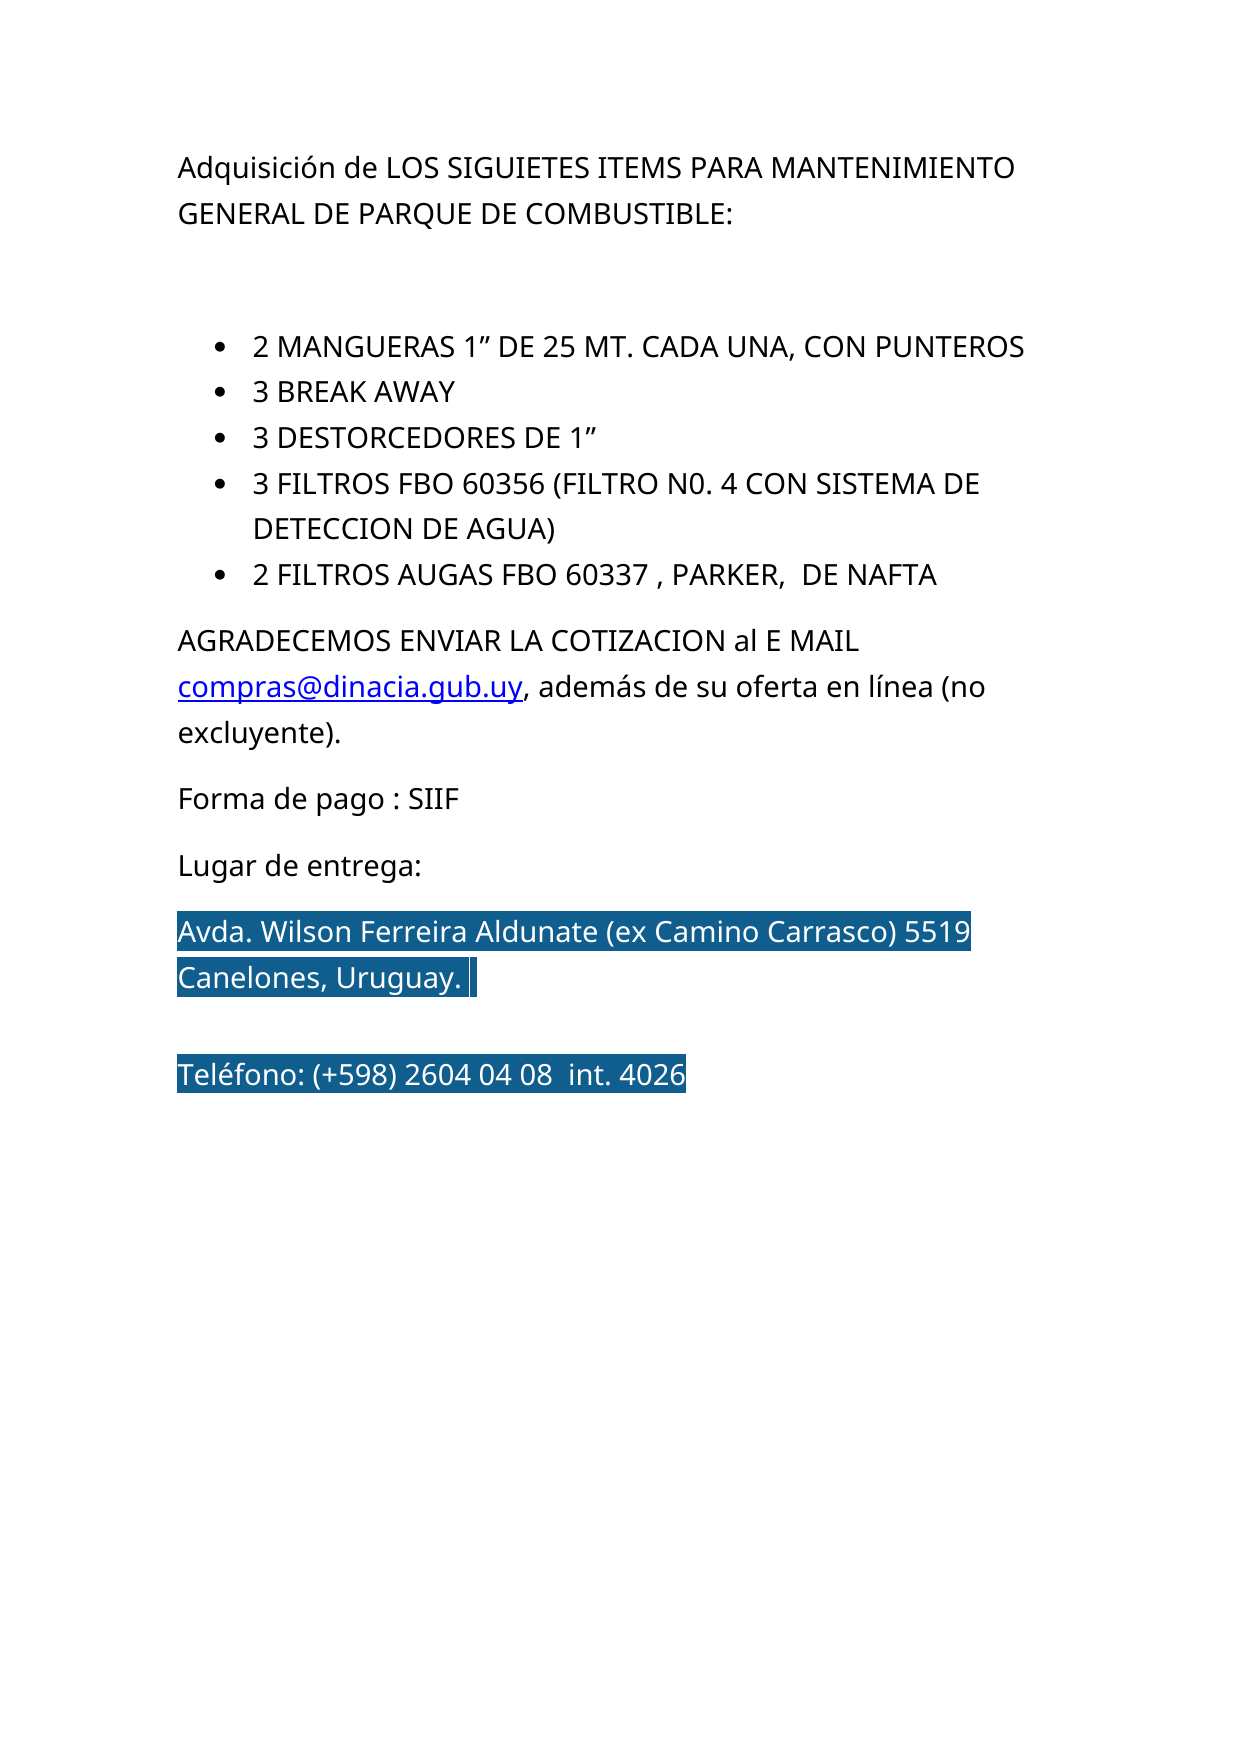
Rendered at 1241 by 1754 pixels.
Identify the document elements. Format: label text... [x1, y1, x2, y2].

text Teléfono: (+598) 2604 04 08 int. 4026 [177, 1054, 1063, 1126]
list 3 FILTROS FBO 60356 (FILTRO N0. 4 CON SISTEMA DE DETECCION DE AGUA) [215, 463, 1063, 548]
text Adquisición de LOS SIGUIETES ITEMS PARA MANTENIMIENTO GENERAL DE PARQUE DE COMBUSTIBLE: [177, 148, 1063, 233]
text Avda. Wilson Ferreira Aldunate (ex Camino Carrasco) 5519 Canelones, Uruguay. [177, 911, 1063, 1029]
list 2 MANGUERAS 1” DE 25 MT. CADA UNA, CON PUNTEROS [215, 326, 1063, 366]
text Lugar de entrega: [177, 845, 1063, 884]
list 3 DESTORCEDORES DE 1” [215, 417, 1063, 457]
list 3 BREAK AWAY [215, 372, 1063, 411]
text Forma de pago : SIIF [177, 778, 1063, 818]
text AGRADECEMOS ENVIAR LA COTIZACION al E MAIL compras@dinacia.gub.uy, además de su oferta en línea (no excluyente). [177, 621, 1063, 752]
list 2 FILTROS AUGAS FBO 60337 , PARKER, DE NAFTA [215, 554, 1063, 594]
